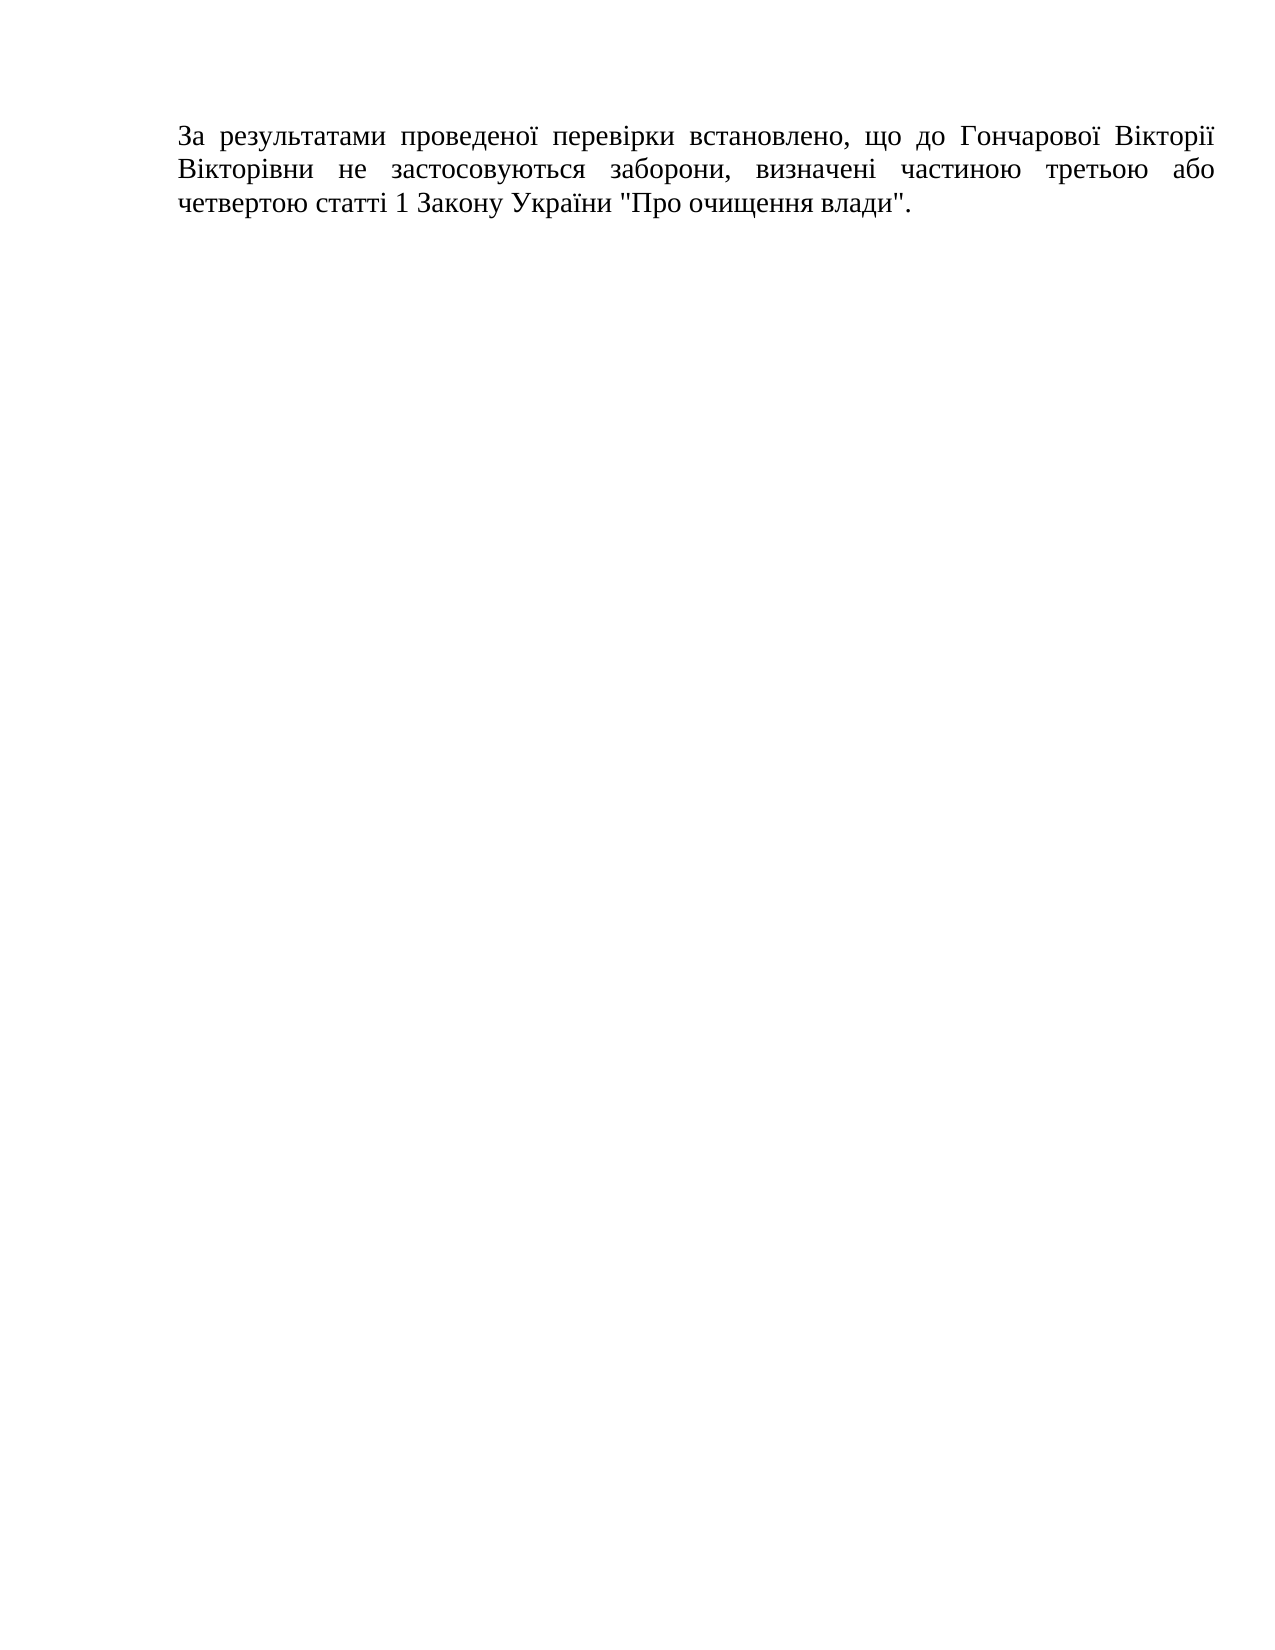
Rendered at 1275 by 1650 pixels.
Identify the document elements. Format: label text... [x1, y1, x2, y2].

text За результатами проведеної перевірки встановлено, що до Гончарової Вікторії Вікторівни не застосовуються заборони, визначені частиною третьою або четвертою статті 1 Закону України "Про очищення влади". [177, 118, 1216, 219]
